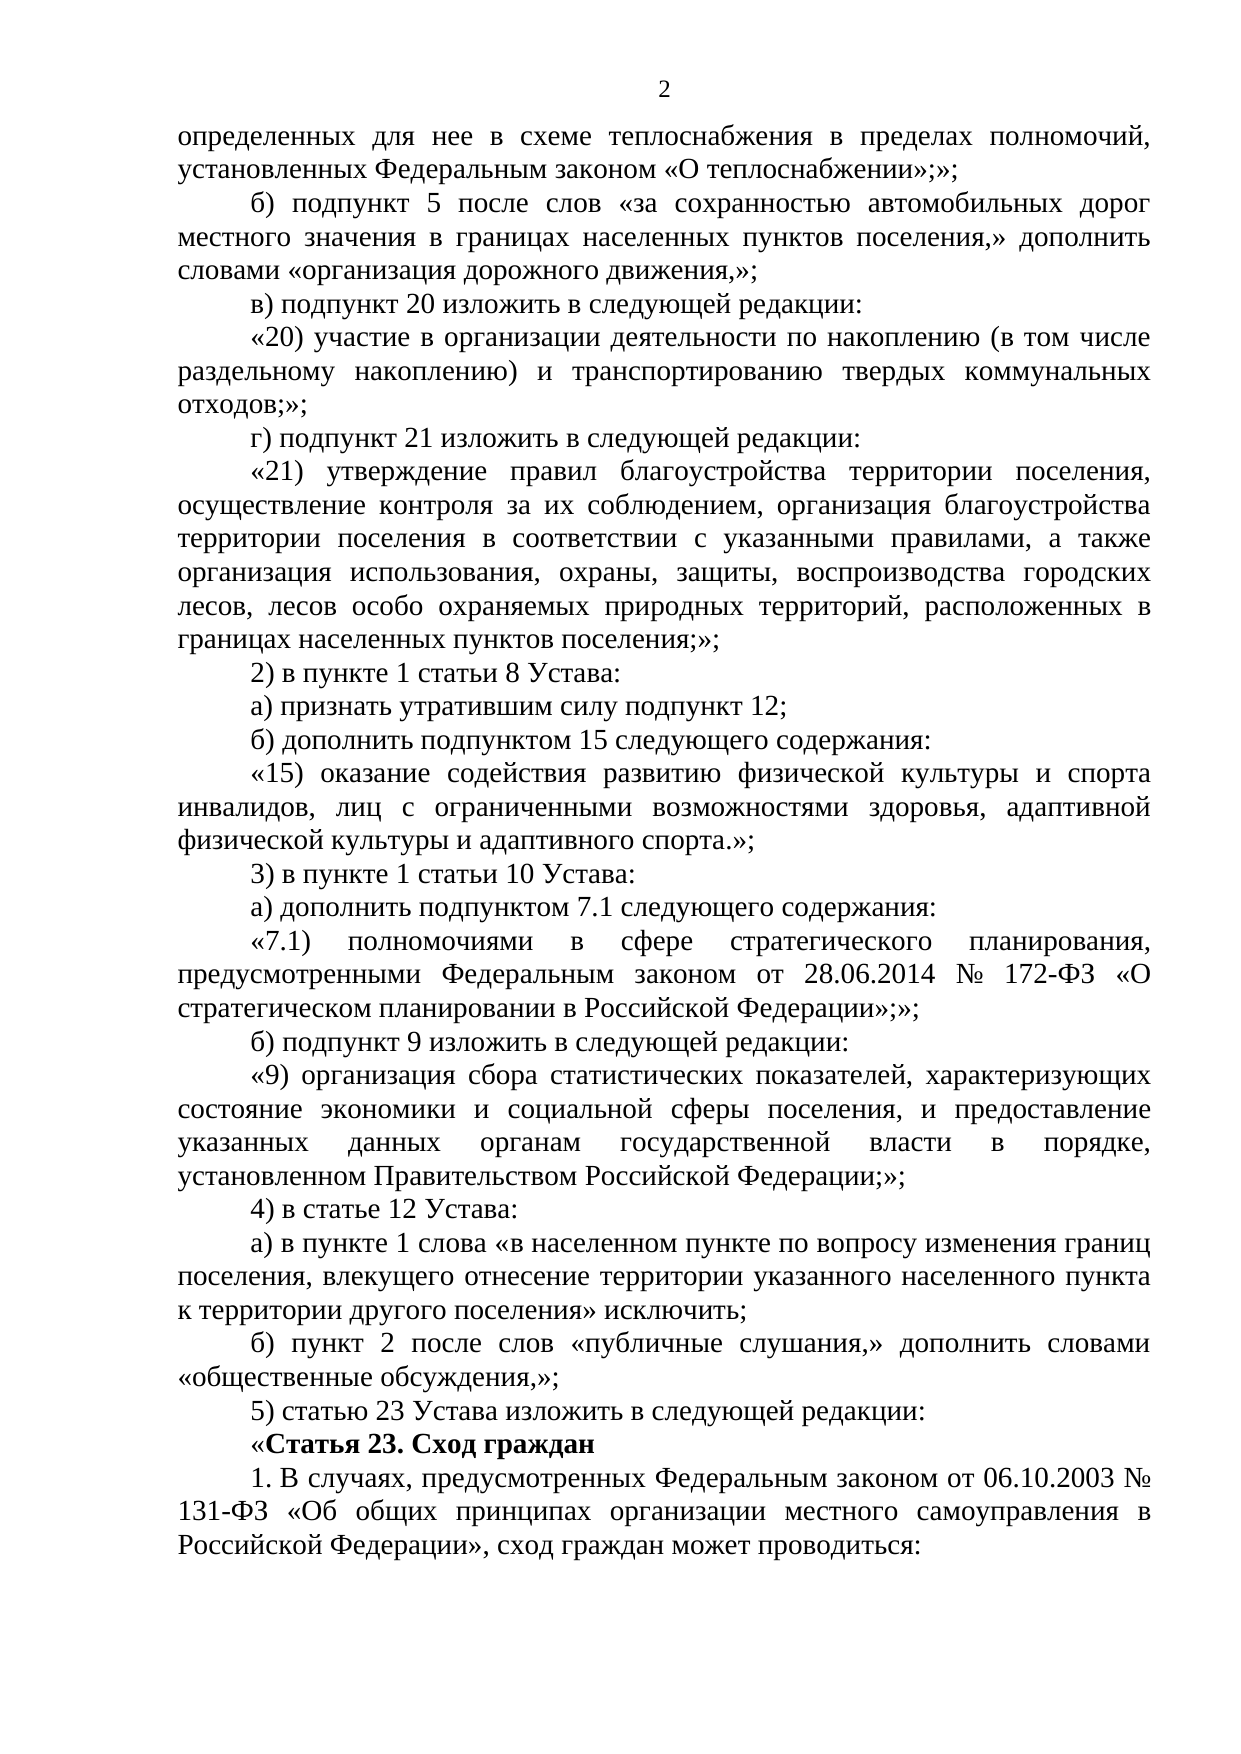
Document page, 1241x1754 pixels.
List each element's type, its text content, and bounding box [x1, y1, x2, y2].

text «15) оказание содействия развитию физической культуры и спорта инвалидов, лиц с ограниченными возможностями здоровья, адаптивной физической культуры и адаптивного спорта.»; [177, 755, 1152, 856]
text 4) в статье 12 Устава: [177, 1191, 1152, 1225]
text б) подпункт 9 изложить в следующей редакции: [177, 1024, 1152, 1057]
text а) дополнить подпунктом 7.1 следующего содержания: [177, 889, 1152, 923]
text «21) утверждение правил благоустройства территории поселения, осуществление контроля за их соблюдением, организация благоустройства территории поселения в соответствии с указанными правилами, а также организация использования, охраны, защиты, воспроизводства городских лесов, лесов особо охраняемых природных территорий, расположенных в границах населенных пунктов поселения;»; [177, 453, 1152, 655]
text б) подпункт 5 после слов «за сохранностью автомобильных дорог местного значения в границах населенных пунктов поселения,» дополнить словами «организация дорожного движения,»; [177, 185, 1152, 286]
text а) признать утратившим силу подпункт 12; [177, 688, 1152, 722]
text 2) в пункте 1 статьи 8 Устава: [177, 655, 1152, 688]
text «20) участие в организации деятельности по накоплению (в том числе раздельному накоплению) и транспортированию твердых коммунальных отходов;»; [177, 319, 1152, 420]
text «9) организация сбора статистических показателей, характеризующих состояние экономики и социальной сферы поселения, и предоставление указанных данных органам государственной власти в порядке, установленном Правительством Российской Федерации;»; [177, 1057, 1152, 1191]
text 3) в пункте 1 статьи 10 Устава: [177, 856, 1152, 889]
text «Статья 23. Сход граждан [177, 1426, 1152, 1460]
text 1. В случаях, предусмотренных Федеральным законом от 06.10.2003 № 131-ФЗ «Об общих принципах организации местного самоуправления в Российской Федерации», сход граждан может проводиться: [177, 1460, 1152, 1560]
text б) пункт 2 после слов «публичные слушания,» дополнить словами «общественные обсуждения,»; [177, 1326, 1152, 1393]
text в) подпункт 20 изложить в следующей редакции: [177, 286, 1152, 319]
text а) в пункте 1 слова «в населенном пункте по вопросу изменения границ поселения, влекущего отнесение территории указанного населенного пункта к территории другого поселения» исключить; [177, 1225, 1152, 1326]
text б) дополнить подпунктом 15 следующего содержания: [177, 722, 1152, 755]
text «7.1) полномочиями в сфере стратегического планирования, предусмотренными Федеральным законом от 28.06.2014 № 172-ФЗ «О стратегическом планировании в Российской Федерации»;»; [177, 923, 1152, 1024]
text г) подпункт 21 изложить в следующей редакции: [177, 420, 1152, 453]
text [177, 118, 1152, 185]
text 5) статью 23 Устава изложить в следующей редакции: [177, 1393, 1152, 1426]
